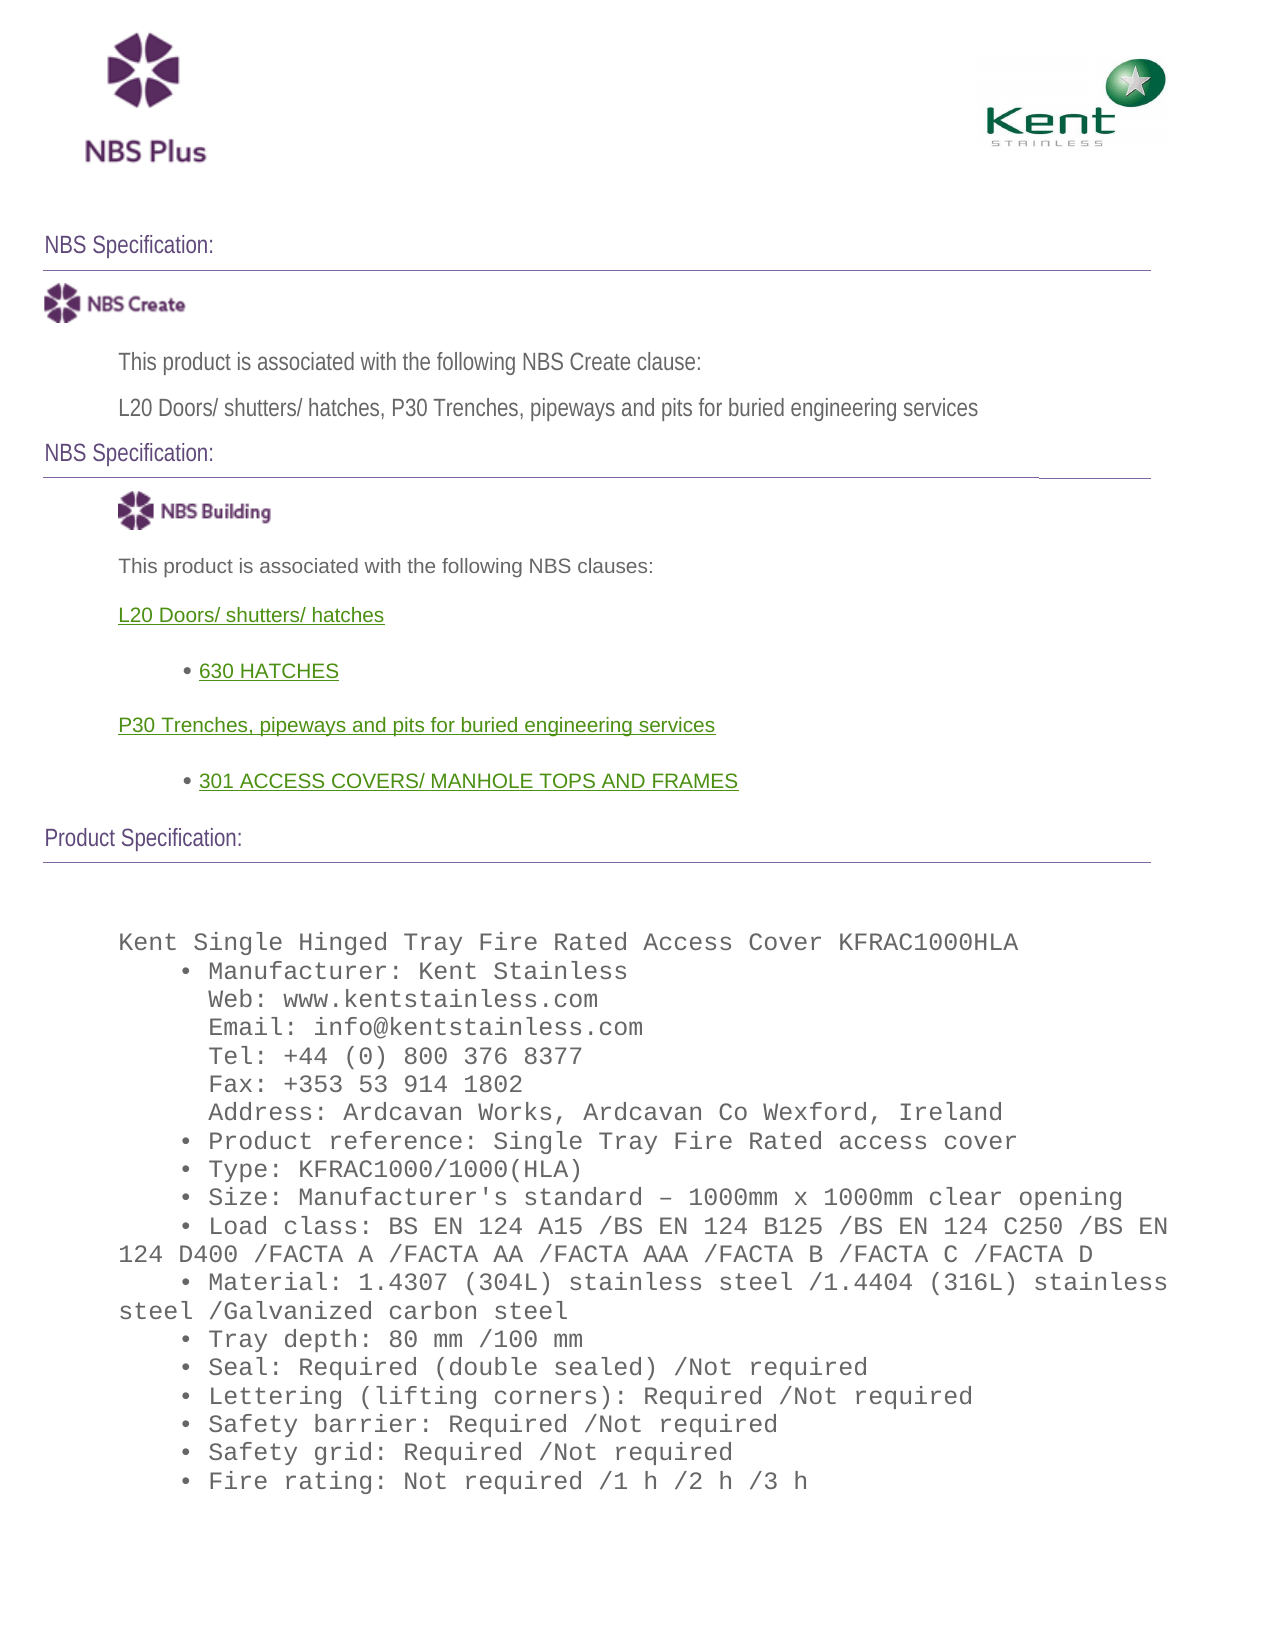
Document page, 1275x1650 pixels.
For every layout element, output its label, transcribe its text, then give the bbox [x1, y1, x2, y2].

text L20 Doors/ shutters/ hatches [118, 603, 1226, 627]
text Fax: +353 53 914 1802 [118, 1072, 1226, 1100]
picture [118, 491, 271, 530]
text NBS Specification: [44, 230, 1221, 259]
text • Seal: Required (double sealed) /Not required [118, 1355, 1226, 1383]
text • Safety grid: Required /Not required [118, 1440, 1226, 1468]
text • Tray depth: 80 mm /100 mm [118, 1327, 1226, 1355]
text Kent Single Hinged Tray Fire Rated Access Cover KFRAC1000HLA [118, 930, 1226, 958]
text Email: info@kentstainless.com [118, 1015, 1226, 1043]
list 630 HATCHES [184, 659, 1226, 683]
picture [975, 54, 1174, 155]
text P30 Trenches, pipeways and pits for buried engineering services [118, 713, 1226, 737]
list 301 ACCESS COVERS/ MANHOLE TOPS AND FRAMES [184, 769, 1226, 793]
text • Fire rating: Not required /1 h /2 h /3 h [118, 1468, 1226, 1497]
picture [44, 283, 198, 323]
text • Size: Manufacturer's standard – 1000mm x 1000mm clear opening [118, 1185, 1226, 1213]
text NBS Specification: [44, 438, 1221, 466]
text Product Specification: [44, 822, 1221, 851]
text This product is associated with the following NBS Create clause: [118, 347, 1226, 376]
text This product is associated with the following NBS clauses: [118, 554, 1226, 578]
text • Type: KFRAC1000/1000(HLA) [118, 1157, 1226, 1185]
text Address: Ardcavan Works, Ardcavan Co Wexford, Ireland [118, 1100, 1226, 1128]
text • Product reference: Single Tray Fire Rated access cover [118, 1128, 1226, 1157]
text Web: www.kentstainless.com [118, 987, 1226, 1015]
text • Lettering (lifting corners): Required /Not required [118, 1383, 1226, 1412]
text • Manufacturer: Kent Stainless [118, 958, 1226, 987]
picture [45, 7, 246, 209]
text • Material: 1.4307 (304L) stainless steel /1.4404 (316L) stainless steel /Galvanized carbon steel [118, 1270, 1226, 1327]
text • Safety barrier: Required /Not required [118, 1412, 1226, 1440]
text Tel: +44 (0) 800 376 8377 [118, 1043, 1226, 1072]
text L20 Doors/ shutters/ hatches, P30 Trenches, pipeways and pits for buried engineering services [118, 392, 1226, 421]
text • Load class: BS EN 124 A15 /BS EN 124 B125 /BS EN 124 C250 /BS EN 124 D400 /FACTA A /FACTA AA /FACTA AAA /FACTA B /FACTA C /FACTA D [118, 1213, 1226, 1270]
